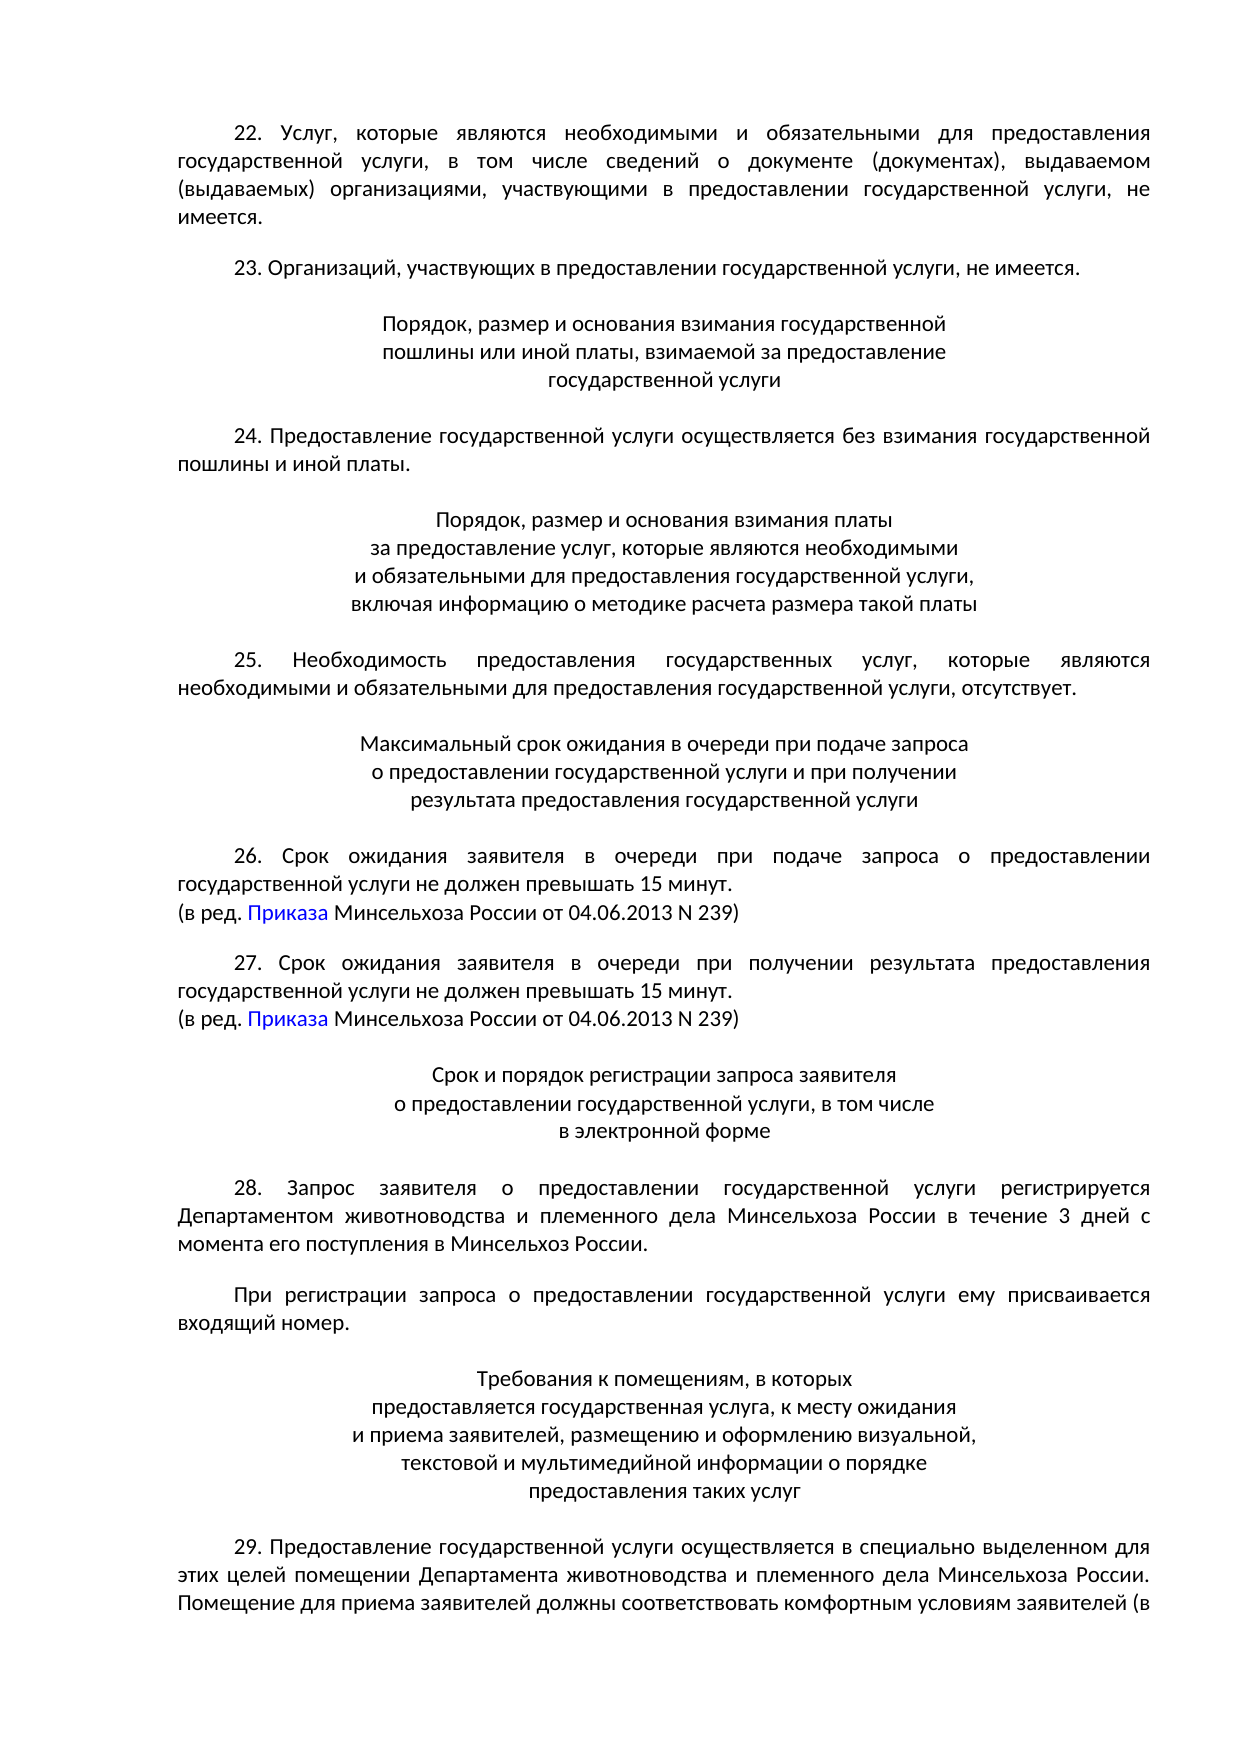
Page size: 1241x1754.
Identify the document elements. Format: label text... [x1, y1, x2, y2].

text государственной услуги [177, 365, 1152, 393]
text 27. Срок ожидания заявителя в очереди при получении результата предоставления государственной услуги не должен превышать 15 минут. [177, 948, 1152, 1004]
text 25. Необходимость предоставления государственных услуг, которые являются необходимыми и обязательными для предоставления государственной услуги, отсутствует. [177, 645, 1152, 701]
text Порядок, размер и основания взимания платы [177, 505, 1152, 533]
text за предоставление услуг, которые являются необходимыми [177, 533, 1152, 561]
text 22. Услуг, которые являются необходимыми и обязательными для предоставления государственной услуги, в том числе сведений о документе (документах), выдаваемом (выдаваемых) организациями, участвующими в предоставлении государственной услуги, не имеется. [177, 118, 1152, 230]
text Максимальный срок ожидания в очереди при подаче запроса [177, 729, 1152, 757]
text 26. Срок ожидания заявителя в очереди при подаче запроса о предоставлении государственной услуги не должен превышать 15 минут. [177, 842, 1152, 898]
text пошлины или иной платы, взимаемой за предоставление [177, 337, 1152, 365]
text При регистрации запроса о предоставлении государственной услуги ему присваивается входящий номер. [177, 1280, 1152, 1336]
text включая информацию о методике расчета размера такой платы [177, 589, 1152, 617]
text (в ред. Приказа Минсельхоза России от 04.06.2013 N 239) [177, 1004, 1152, 1033]
text в электронной форме [177, 1117, 1152, 1145]
text предоставления таких услуг [177, 1476, 1152, 1504]
text предоставляется государственная услуга, к месту ожидания [177, 1392, 1152, 1420]
text текстовой и мультимедийной информации о порядке [177, 1448, 1152, 1476]
text 28. Запрос заявителя о предоставлении государственной услуги регистрируется Департаментом животноводства и племенного дела Минсельхоза России в течение 3 дней с момента его поступления в Минсельхоз России. [177, 1173, 1152, 1257]
text 24. Предоставление государственной услуги осуществляется без взимания государственной пошлины и иной платы. [177, 421, 1152, 477]
text о предоставлении государственной услуги и при получении [177, 757, 1152, 786]
text Требования к помещениям, в которых [177, 1364, 1152, 1392]
text результата предоставления государственной услуги [177, 786, 1152, 813]
text Срок и порядок регистрации запроса заявителя [177, 1061, 1152, 1089]
text и обязательными для предоставления государственной услуги, [177, 561, 1152, 589]
text (в ред. Приказа Минсельхоза России от 04.06.2013 N 239) [177, 898, 1152, 926]
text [177, 1532, 1152, 1616]
text о предоставлении государственной услуги, в том числе [177, 1089, 1152, 1117]
text и приема заявителей, размещению и оформлению визуальной, [177, 1420, 1152, 1448]
text Порядок, размер и основания взимания государственной [177, 309, 1152, 337]
text 23. Организаций, участвующих в предоставлении государственной услуги, не имеется. [177, 253, 1152, 281]
